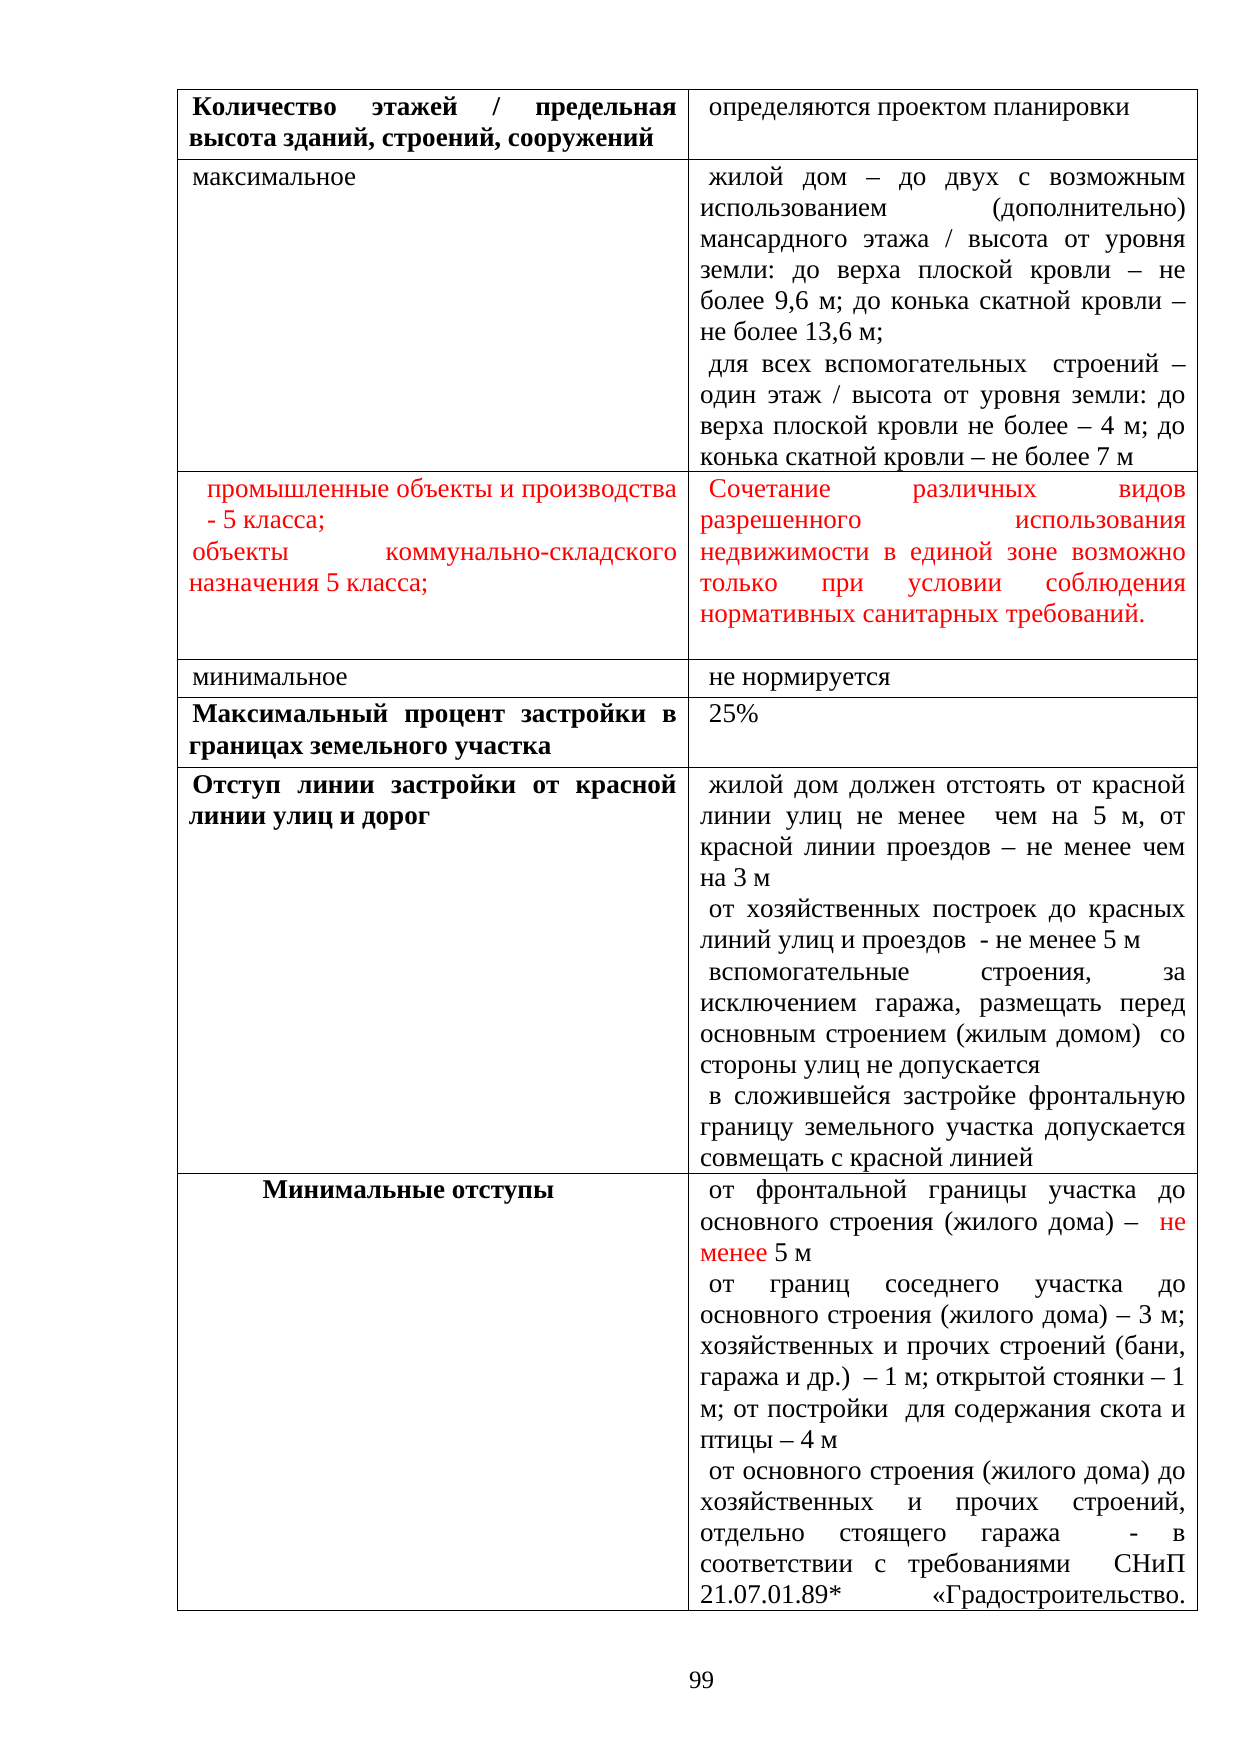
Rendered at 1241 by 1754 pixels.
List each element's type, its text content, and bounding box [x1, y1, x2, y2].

table_cell Максимальный процент застройки в границах земельного участка [178, 698, 688, 767]
table_cell Отступ линии застройки от красной линии улиц и дорог [178, 768, 688, 1173]
table_cell определяются проектом планировки [689, 90, 1197, 159]
table_cell 25% [689, 698, 1197, 767]
table_cell Минимальные отступы [178, 1174, 688, 1610]
table_cell жилой дом – до двух с возможным использованием (дополнительно) мансардного этажа / высота от уровня земли: до верха плоской кровли – не более 9,6 м; до конька скатной кровли – не более 13,6 м; для всех вспомогательных строений – один этаж / высота от уровня земли: до верха плоской кровли не более – 4 м; до конька скатной кровли – не более 7 м [689, 160, 1197, 471]
table_cell минимальное [178, 660, 688, 697]
table_cell промышленные объекты и производства - 5 класса; объекты коммунально-складского назначения 5 класса; [178, 472, 688, 659]
table_cell жилой дом должен отстоять от красной линии улиц не менее чем на 5 м, от красной линии проездов – не менее чем на 3 м от хозяйственных построек до красных линий улиц и проездов - не менее 5 м вспомогательные строения, за исключением гаража, размещать перед основным строением (жилым домом) со стороны улиц не допускается в сложившейся застройке фронтальную границу земельного участка допускается совмещать с красной линией [689, 768, 1197, 1173]
table_cell максимальное [178, 160, 688, 471]
table_cell не нормируется [689, 660, 1197, 697]
table_cell Количество этажей / предельная высота зданий, строений, сооружений [178, 90, 688, 159]
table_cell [689, 1174, 1197, 1610]
